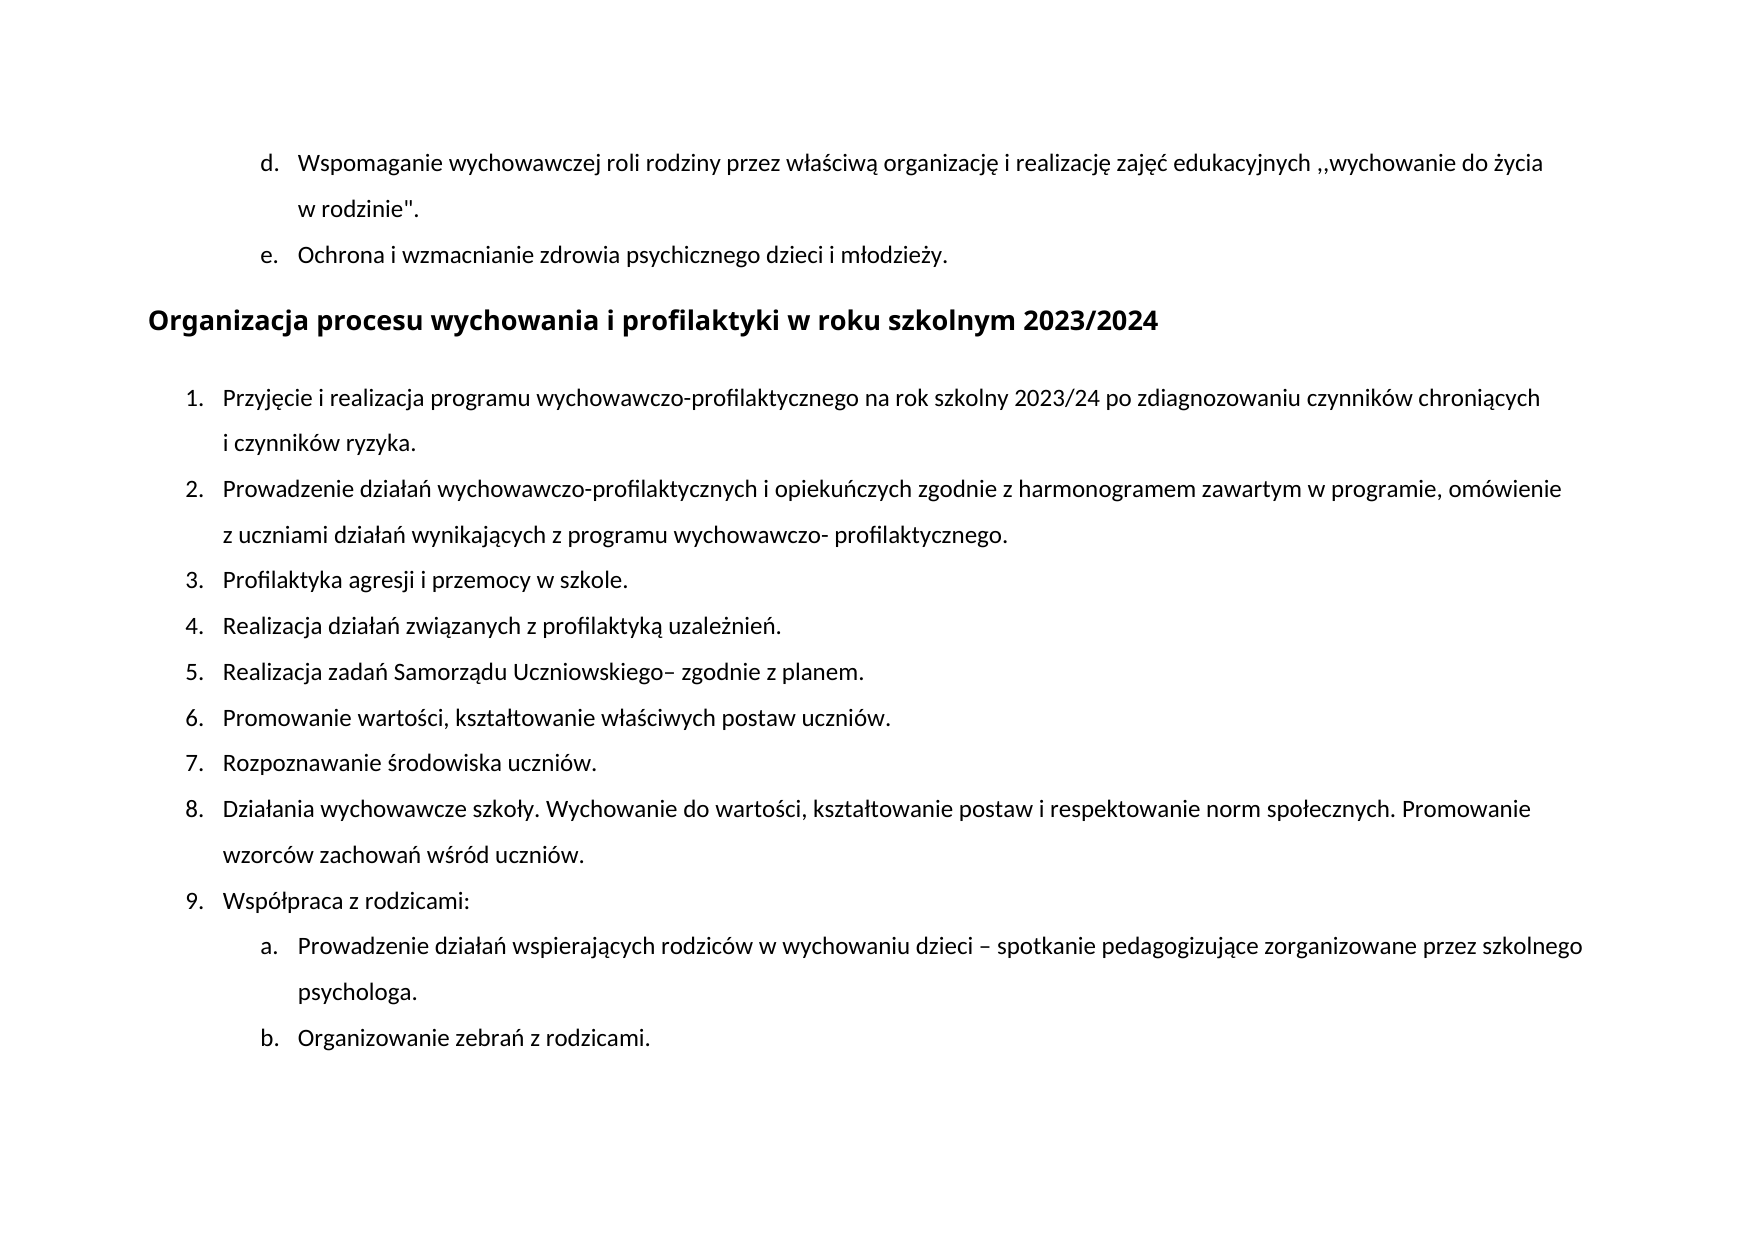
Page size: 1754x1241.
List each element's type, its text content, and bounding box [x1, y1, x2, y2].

list Wspomaganie wychowawczej roli rodziny przez właściwą organizację i realizację zajęć edukacyjnych ,,wychowanie do życia w rodzinie". [260, 148, 1606, 224]
list Profilaktyka agresji i przemocy w szkole. [185, 565, 1606, 595]
list Realizacja zadań Samorządu Uczniowskiego– zgodnie z planem. [185, 656, 1606, 687]
list Współpraca z rodzicami: [185, 885, 1606, 915]
list Działania wychowawcze szkoły. Wychowanie do wartości, kształtowanie postaw i respektowanie norm społecznych. Promowanie wzorców zachowań wśród uczniów. [185, 793, 1606, 869]
list Prowadzenie działań wychowawczo-profilaktycznych i opiekuńczych zgodnie z harmonogramem zawartym w programie, omówienie z uczniami działań wynikających z programu wychowawczo- profilaktycznego. [185, 473, 1606, 549]
list Promowanie wartości, kształtowanie właściwych postaw uczniów. [185, 702, 1606, 732]
list Realizacja działań związanych z profilaktyką uzależnień. [185, 610, 1606, 641]
list Przyjęcie i realizacja programu wychowawczo-profilaktycznego na rok szkolny 2023/24 po zdiagnozowaniu czynników chroniących i czynników ryzyka. [185, 382, 1606, 458]
subtitle Organizacja procesu wychowania i profilaktyki w roku szkolnym 2023/2024 [148, 301, 1606, 338]
list Organizowanie zebrań z rodzicami. [260, 1022, 1606, 1052]
list Ochrona i wzmacnianie zdrowia psychicznego dzieci i młodzieży. [260, 239, 1606, 269]
list Prowadzenie działań wspierających rodziców w wychowaniu dzieci – spotkanie pedagogizujące zorganizowane przez szkolnego psychologa. [260, 931, 1606, 1007]
list Rozpoznawanie środowiska uczniów. [185, 748, 1606, 778]
